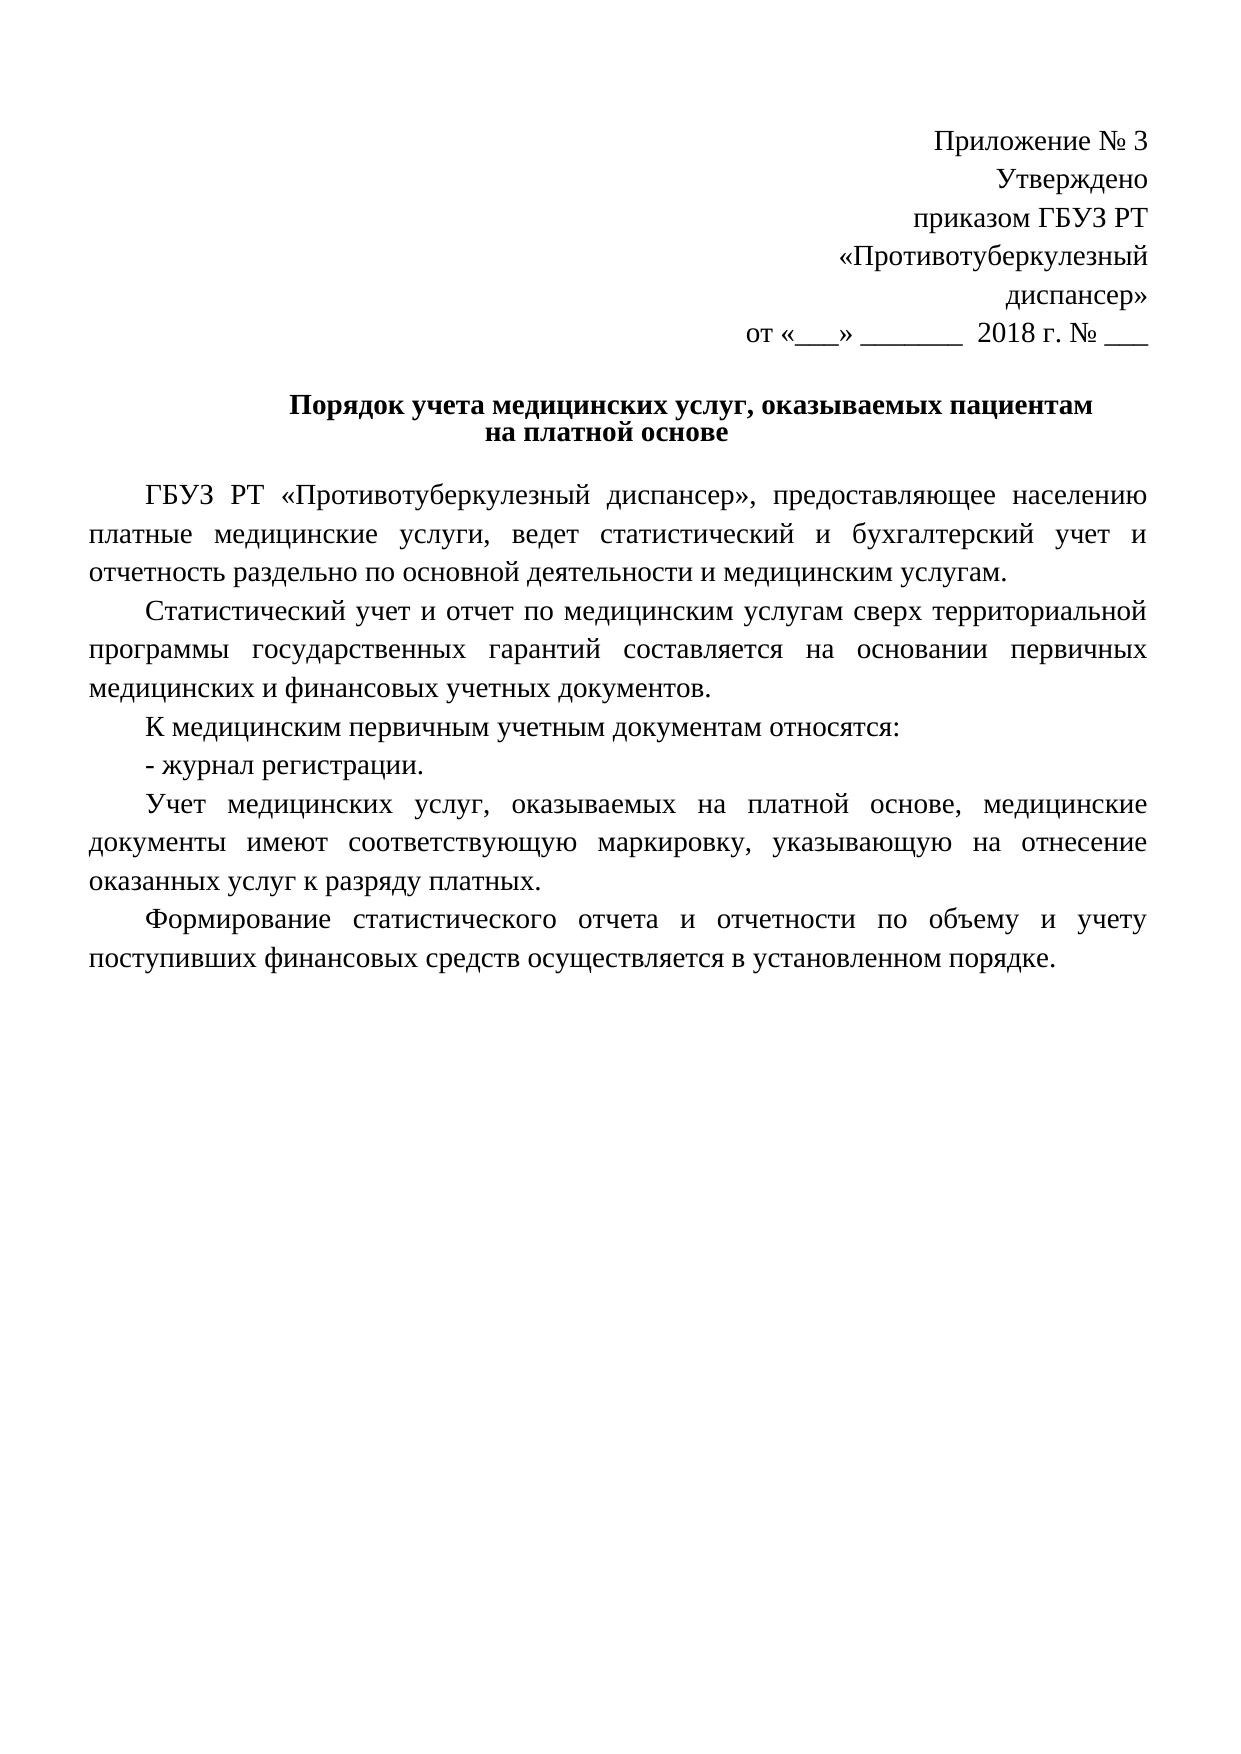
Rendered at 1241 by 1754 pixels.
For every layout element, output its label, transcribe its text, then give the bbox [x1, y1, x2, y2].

text приказом ГБУЗ РТ [670, 200, 1148, 233]
text Статистический учет и отчет по медицинским услугам сверх территориальной программы государственных гарантий составляется на основании первичных медицинских и финансовых учетных документов. [89, 593, 1148, 704]
text Порядок учета медицинских услуг, оказываемых пациентам [201, 392, 1181, 419]
text Утверждено [670, 161, 1148, 195]
text Формирование статистического отчета и отчетности по объему и учету поступивших финансовых средств осуществляется в установленном порядке. [89, 901, 1148, 973]
text на платной основе [484, 419, 1181, 447]
text - журнал регистрации. [89, 747, 1181, 781]
text от «___» _______ 2018 г. № ___ [670, 315, 1148, 349]
text К медицинским первичным учетным документам относятся: [89, 709, 1181, 742]
text «Противотуберкулезный [670, 238, 1148, 272]
text ГБУЗ РТ «Противотуберкулезный диспансер», предоставляющее населению платные медицинские услуги, ведет статистический и бухгалтерский учет и отчетность раздельно по основной деятельности и медицинским услугам. [89, 477, 1148, 588]
text Учет медицинских услуг, оказываемых на платной основе, медицинские документы имеют соответствующую маркировку, указывающую на отнесение оказанных услуг к разряду платных. [89, 786, 1148, 896]
text диспансер» [670, 277, 1148, 310]
text Приложение № 3 [670, 123, 1148, 156]
